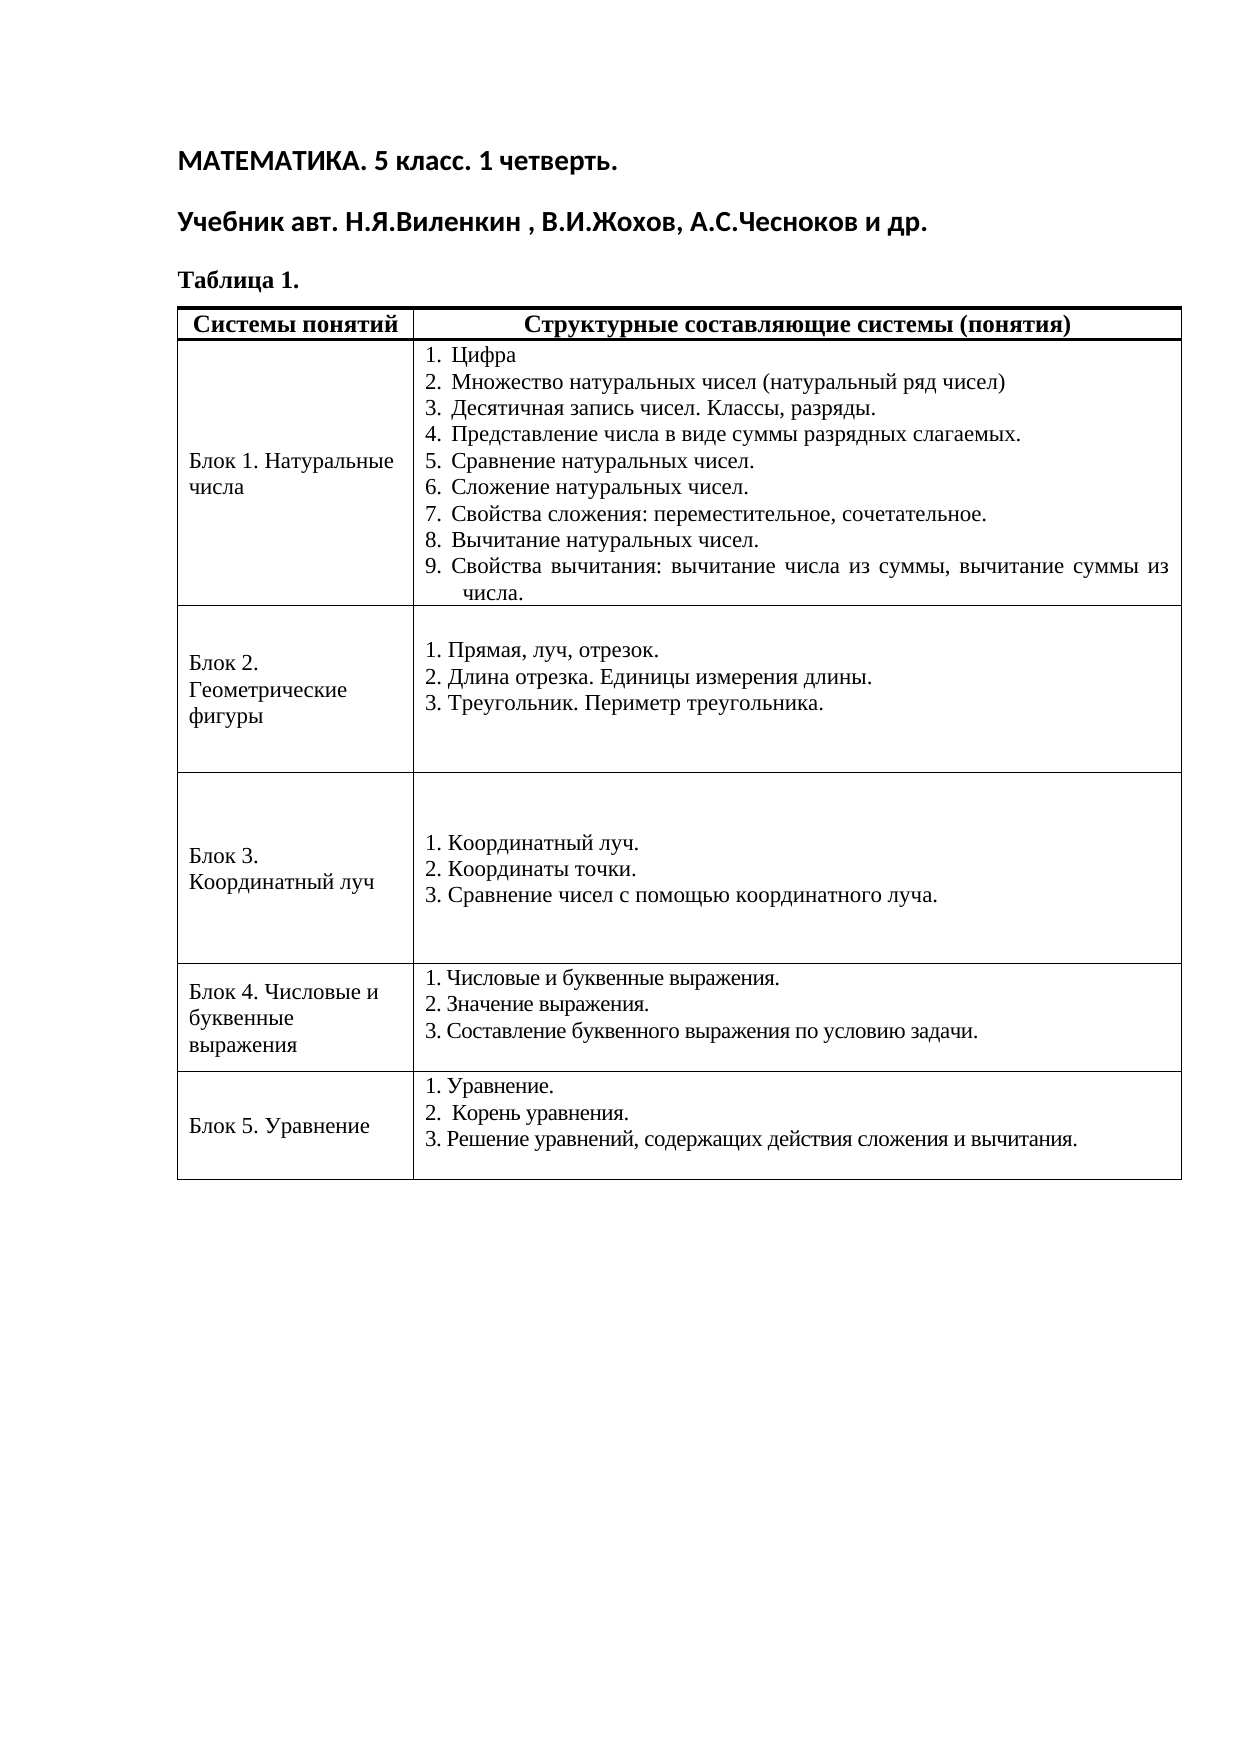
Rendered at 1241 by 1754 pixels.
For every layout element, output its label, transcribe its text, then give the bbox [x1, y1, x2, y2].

table_cell Блок 2. Геометрические фигуры [178, 606, 413, 772]
table_header Системы понятий [178, 310, 413, 338]
table_cell Блок 5. Уравнение [178, 1072, 413, 1179]
table_cell Блок 1. Натуральные числа [178, 341, 413, 605]
table_cell 1. Числовые и буквенные выражения. 2. Значение выражения. 3. Составление буквенного выражения по условию задачи. [414, 964, 1181, 1071]
table_cell 1. Уравнение. 2. Корень уравнения. 3. Решение уравнений, содержащих действия сложения и вычитания. [414, 1072, 1181, 1179]
table_header Структурные составляющие системы (понятия) [414, 310, 1181, 338]
table_cell Блок 3. Координатный луч [178, 773, 413, 963]
text Таблица 1. [177, 265, 1181, 294]
table_cell Цифра Множество натуральных чисел (натуральный ряд чисел) Десятичная запись чисел. Классы, разряды. Представление числа в виде суммы разрядных слагаемых. Сравнение натуральных чисел. Сложение натуральных чисел. Свойства сложения: переместительное, сочетательное. Вычитание натуральных чисел. Свойства вычитания: вычитание числа из суммы, вычитание суммы из числа. [414, 341, 1181, 605]
table_cell Блок 4. Числовые и буквенные выражения [178, 964, 413, 1071]
text Учебник авт. Н.Я.Виленкин , В.И.Жохов, А.С.Чесноков и др. [177, 203, 1181, 239]
table_cell 1. Координатный луч. 2. Координаты точки. 3. Сравнение чисел с помощью координатного луча. [414, 773, 1181, 963]
text МАТЕМАТИКА. 5 класс. 1 четверть. [177, 142, 1181, 177]
table_cell 1. Прямая, луч, отрезок. 2. Длина отрезка. Единицы измерения длины. 3. Треугольник. Периметр треугольника. [414, 606, 1181, 772]
